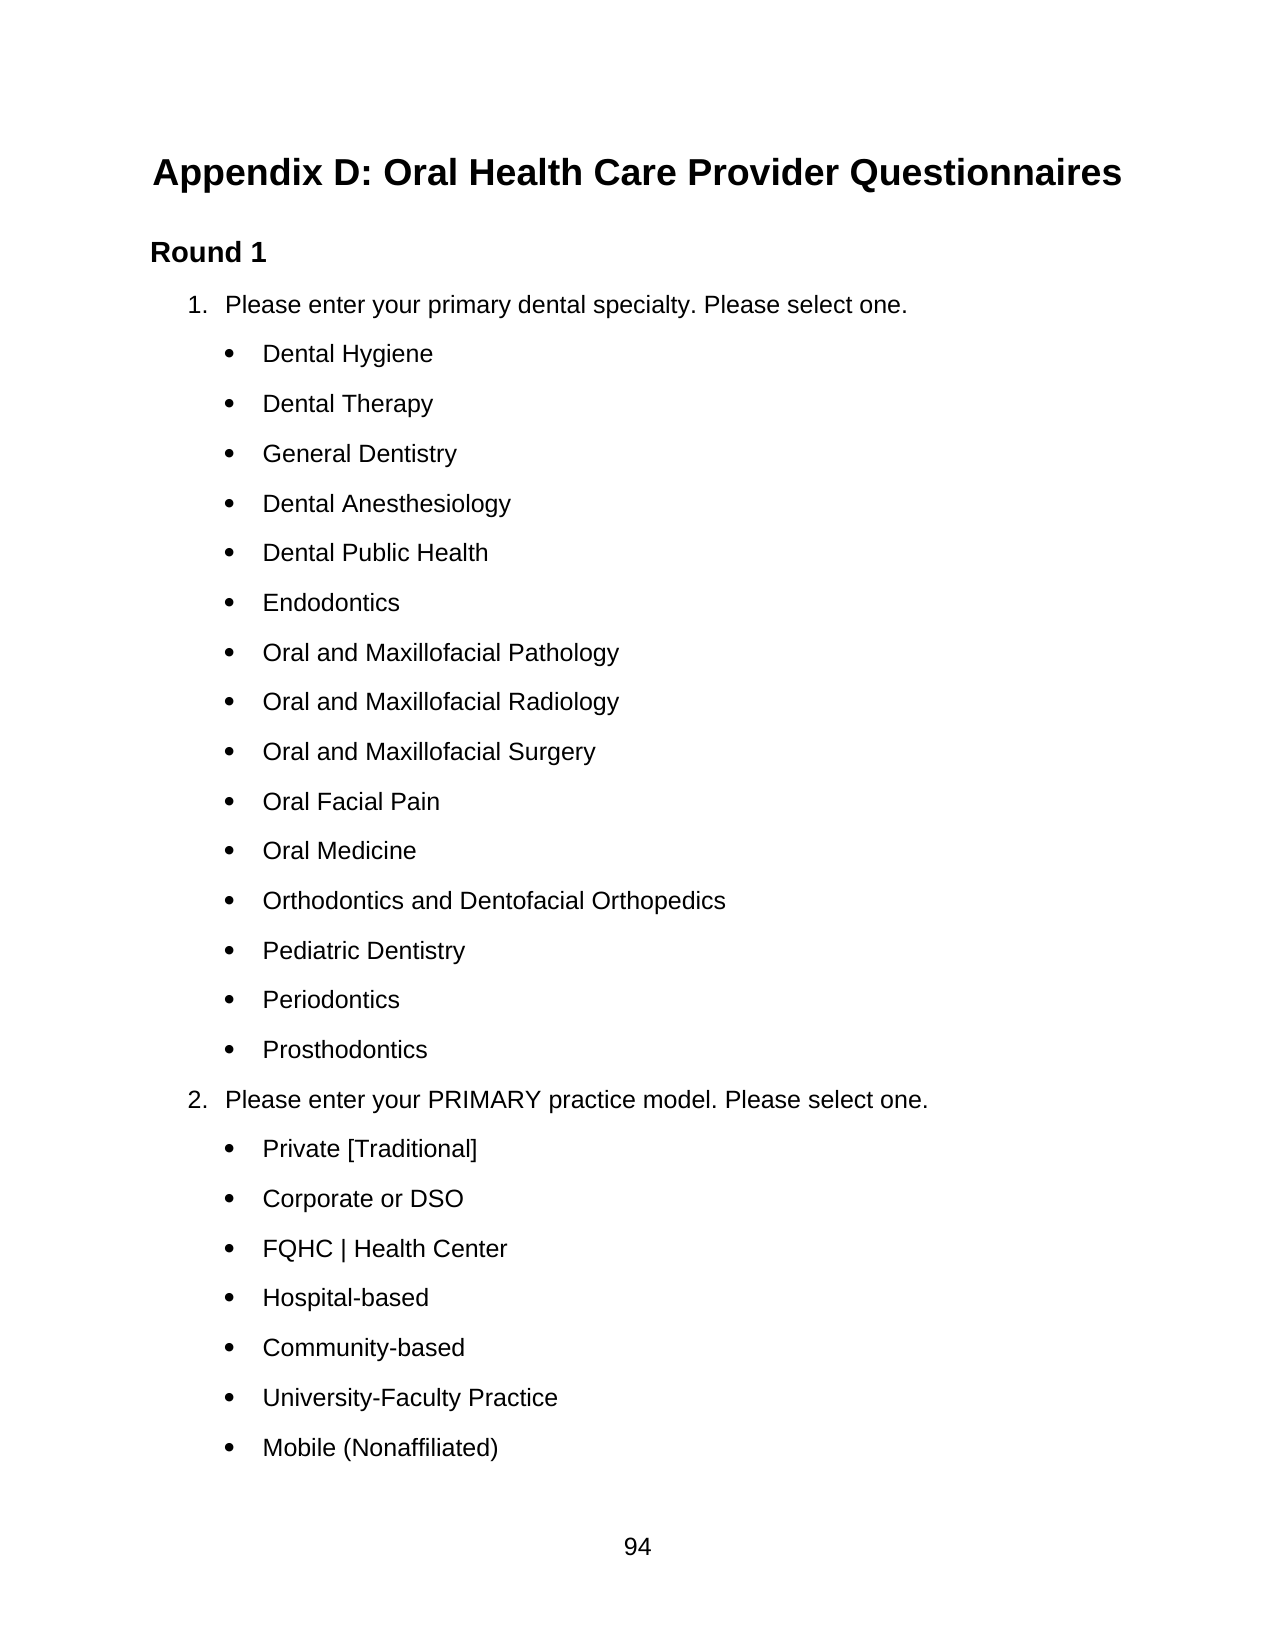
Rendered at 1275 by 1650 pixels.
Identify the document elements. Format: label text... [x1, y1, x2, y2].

text Periodontics [225, 985, 1125, 1014]
text FQHC | Health Center [225, 1234, 1125, 1263]
text Dental Therapy [225, 389, 1125, 418]
list Please enter your primary dental specialty. Please select one. [187, 290, 1125, 319]
text Community-based [225, 1333, 1125, 1362]
text Orthodontics and Dentofacial Orthopedics [225, 886, 1125, 915]
text Pediatric Dentistry [225, 936, 1125, 964]
text Please enter your PRIMARY practice model. Please select one. [187, 1085, 1125, 1113]
text General Dentistry [225, 439, 1125, 468]
subtitle Round 1 [150, 236, 1125, 269]
text Mobile (Nonaffiliated) [225, 1432, 1125, 1461]
text Corporate or DSO [225, 1184, 1125, 1213]
text Dental Public Health [225, 538, 1125, 567]
text Oral and Maxillofacial Radiology [225, 687, 1125, 716]
text Oral Medicine [225, 836, 1125, 865]
text Endodontics [225, 588, 1125, 617]
text Private [Traditional] [225, 1134, 1125, 1163]
text Dental Hygiene [225, 339, 1125, 368]
text University-Faculty Practice [225, 1383, 1125, 1412]
text Hospital-based [225, 1283, 1125, 1312]
text Oral and Maxillofacial Surgery [225, 737, 1125, 766]
text Oral and Maxillofacial Pathology [225, 638, 1125, 666]
text Oral Facial Pain [225, 787, 1125, 816]
text Prosthodontics [225, 1035, 1125, 1064]
text Dental Anesthesiology [225, 488, 1125, 517]
subtitle Appendix D: Oral Health Care Provider Questionnaires [150, 150, 1125, 193]
